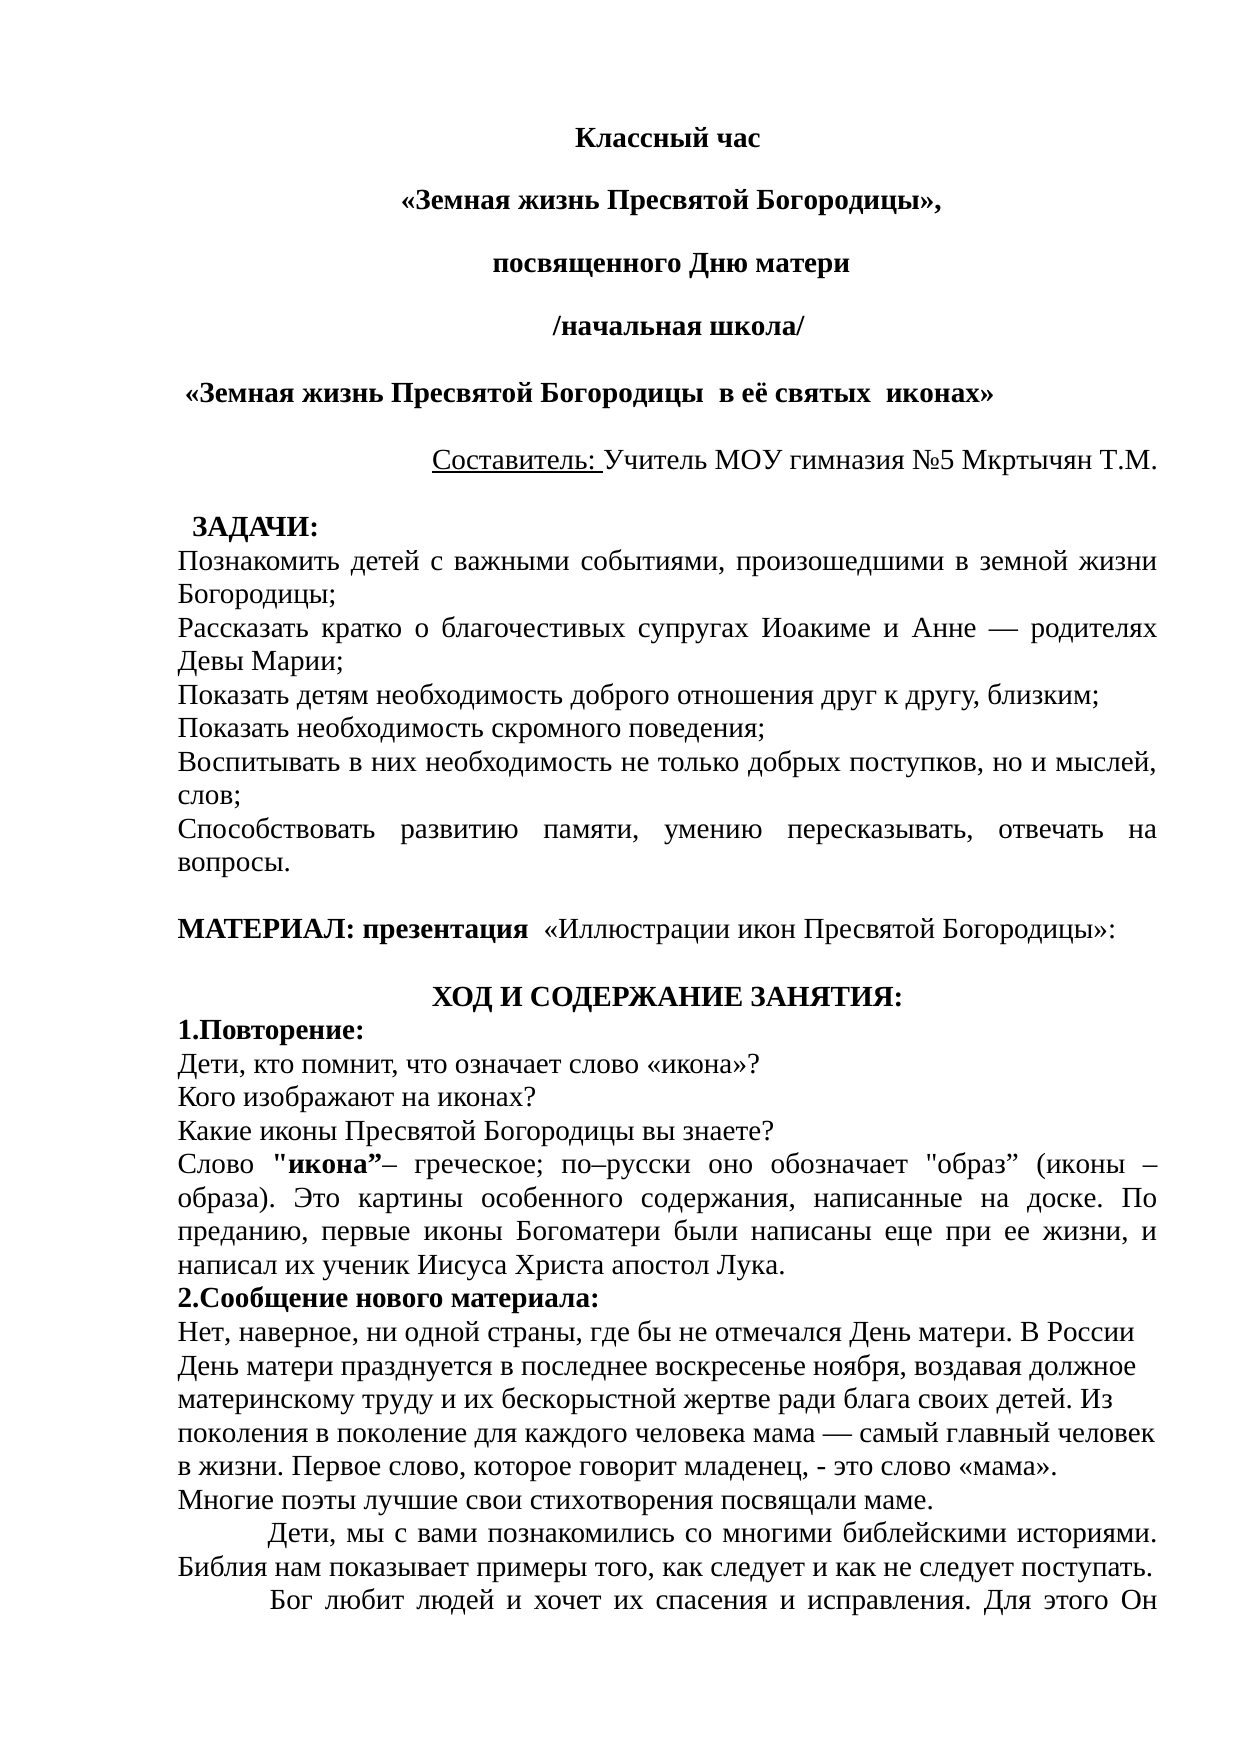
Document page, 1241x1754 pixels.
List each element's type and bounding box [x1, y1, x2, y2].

table_header [176, 118, 1159, 1617]
